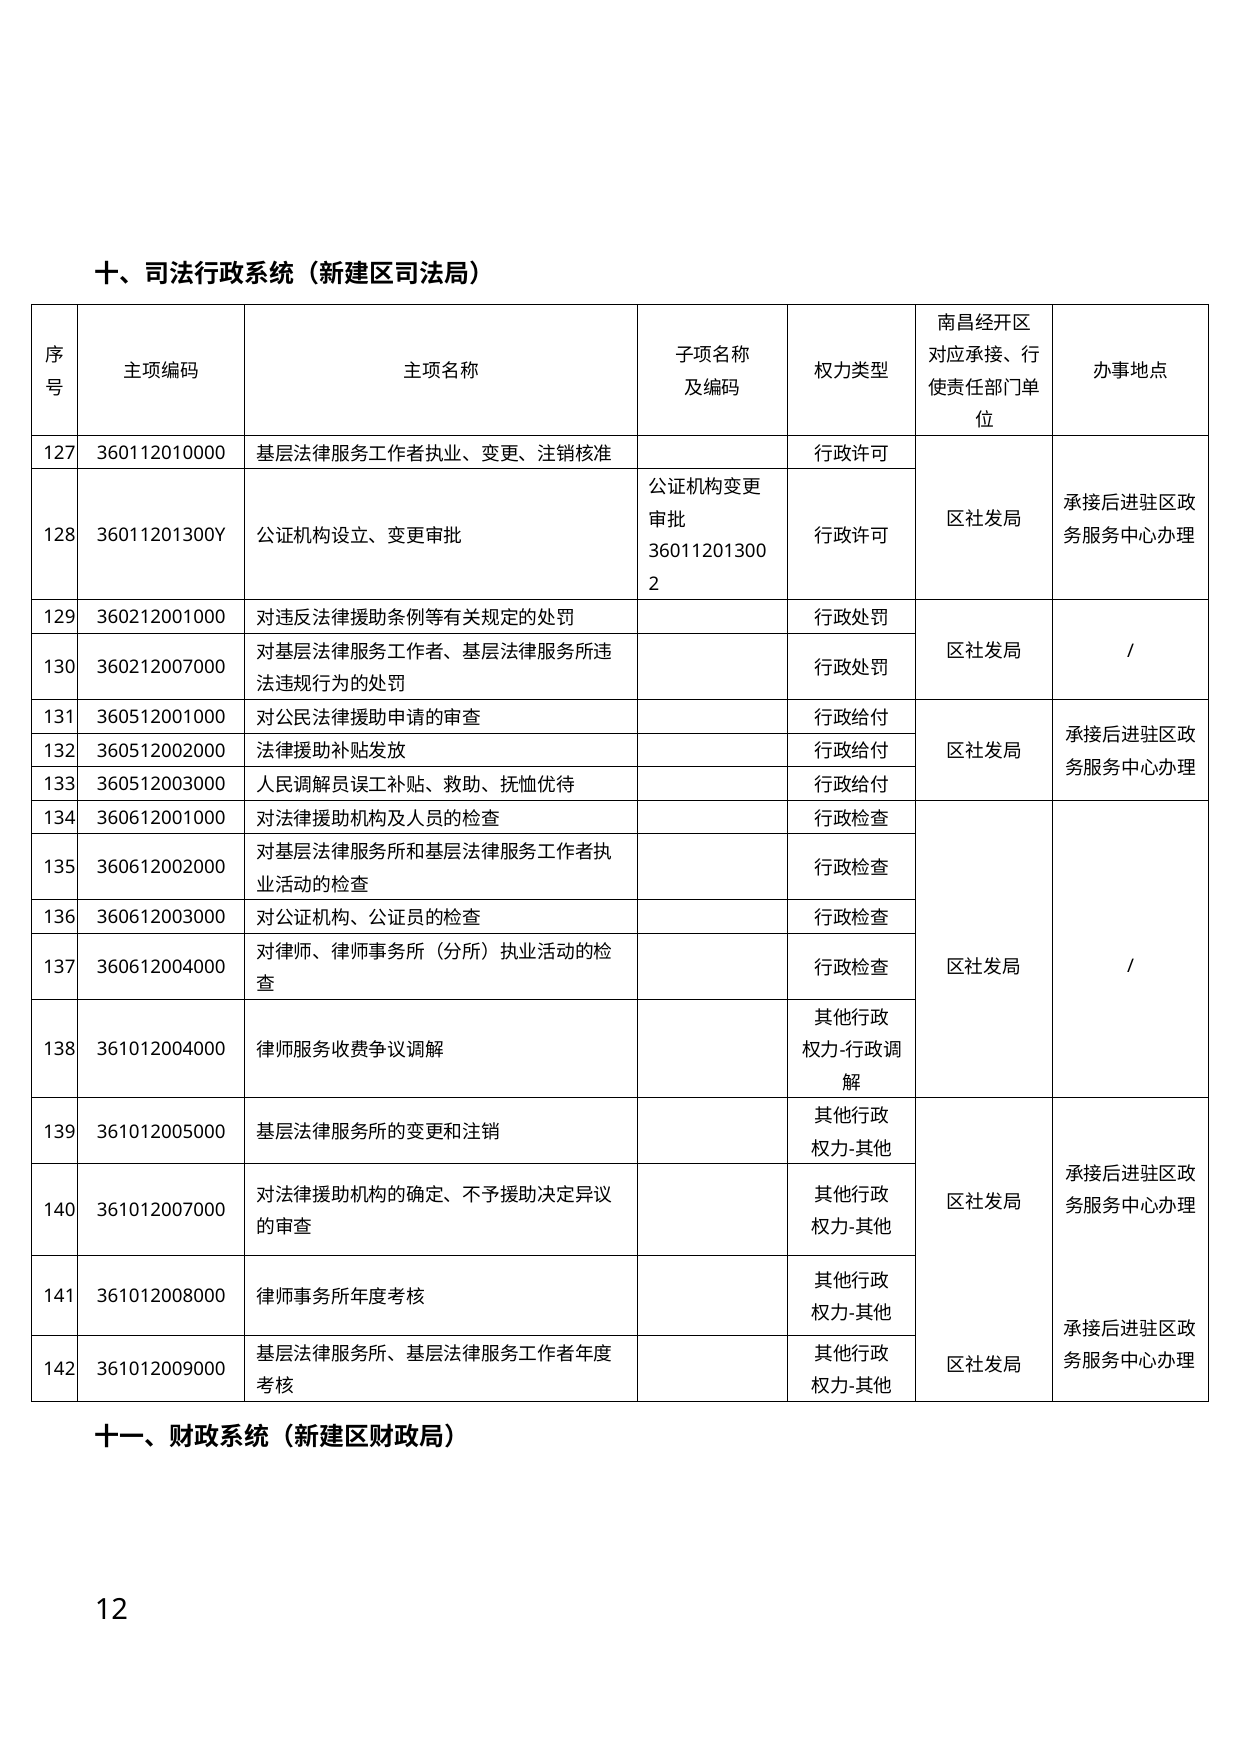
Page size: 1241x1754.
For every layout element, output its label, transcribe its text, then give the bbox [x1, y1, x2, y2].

table_header 主项编码 [78, 305, 244, 435]
table_cell [32, 1164, 77, 1255]
table_cell [638, 734, 787, 766]
table_header 序号 [32, 305, 77, 435]
table_cell 行政检查 [788, 801, 915, 833]
table_cell [32, 634, 77, 699]
table_header 南昌经开区 对应承接、行使责任部门单位 [916, 305, 1052, 435]
table_cell [638, 700, 787, 732]
table_cell 行政检查 [788, 834, 915, 899]
table_cell 361012005000 [78, 1098, 244, 1163]
table_cell 行政给付 [788, 767, 915, 799]
table_cell 基层法律服务所的变更和注销 [245, 1098, 637, 1163]
table_cell 基层法律服务工作者执业、变更、注销核准 [245, 436, 637, 468]
table_cell [638, 634, 787, 699]
table_cell 律师事务所年度考核 [245, 1256, 637, 1334]
table_cell [32, 1000, 77, 1097]
table_cell [638, 834, 787, 899]
table_cell 360612001000 [78, 801, 244, 833]
table_cell 其他行政 权力-行政调解 [788, 1000, 915, 1097]
table_header 主项名称 [245, 305, 637, 435]
table_cell 行政许可 [788, 469, 915, 599]
table_cell 对公民法律援助申请的审查 [245, 700, 637, 732]
table_cell [32, 1256, 77, 1334]
table_cell [638, 934, 787, 999]
table_cell 行政检查 [788, 934, 915, 999]
table_cell 区社发局 [916, 436, 1052, 599]
table_cell [32, 934, 77, 999]
table_cell 对基层法律服务所和基层法律服务工作者执业活动的检查 [245, 834, 637, 899]
table_cell [32, 834, 77, 899]
table_cell [32, 801, 77, 833]
table_cell 360512002000 [78, 734, 244, 766]
table_cell 公证机构变更审批 360112013002 [638, 469, 787, 599]
table_cell [32, 436, 77, 468]
table_cell 对法律援助机构的确定、不予援助决定异议的审查 [245, 1164, 637, 1255]
table_cell [638, 1256, 787, 1334]
table_cell [32, 700, 77, 732]
table_cell [638, 1164, 787, 1255]
table_cell [638, 801, 787, 833]
table_cell 区社发局 [916, 801, 1052, 1097]
table_cell 360512003000 [78, 767, 244, 799]
table_cell 对法律援助机构及人员的检查 [245, 801, 637, 833]
table_cell 360212001000 [78, 600, 244, 633]
table_cell [638, 900, 787, 933]
table_header 权力类型 [788, 305, 915, 435]
table_cell 区社发局 [916, 700, 1052, 799]
table_header 办事地点 [1053, 305, 1208, 435]
table_cell [32, 734, 77, 766]
table_cell [638, 767, 787, 799]
table_header 子项名称 及编码 [638, 305, 787, 435]
table_cell 行政处罚 [788, 634, 915, 699]
table_cell 对违反法律援助条例等有关规定的处罚 [245, 600, 637, 633]
table_cell 36011201300Y [78, 469, 244, 599]
table_cell 行政检查 [788, 900, 915, 933]
table_cell 承接后进驻区政务服务中心办理 [1053, 436, 1208, 599]
table_cell 承接后进驻区政务服务中心办理 承接后进驻区政务服务中心办理 [1053, 1098, 1208, 1401]
table_cell 其他行政 权力-其他 [788, 1164, 915, 1255]
table_cell [638, 600, 787, 633]
table_cell [32, 469, 77, 599]
table_cell 行政许可 [788, 436, 915, 468]
table_cell 361012004000 [78, 1000, 244, 1097]
table_cell 360612003000 [78, 900, 244, 933]
table_cell 人民调解员误工补贴、救助、抚恤优待 [245, 767, 637, 799]
table_cell [32, 767, 77, 799]
table_cell 对公证机构、公证员的检查 [245, 900, 637, 933]
table_cell [32, 1098, 77, 1163]
table_cell 行政给付 [788, 734, 915, 766]
table_cell 对律师、律师事务所（分所）执业活动的检查 [245, 934, 637, 999]
text 十一、财政系统（新建区财政局） [94, 1402, 1146, 1467]
table_cell 行政处罚 [788, 600, 915, 633]
table_cell 区社发局 [916, 600, 1052, 699]
table_cell 360112010000 [78, 436, 244, 468]
table_cell 法律援助补贴发放 [245, 734, 637, 766]
table_cell 360212007000 [78, 634, 244, 699]
table_cell 公证机构设立、变更审批 [245, 469, 637, 599]
table_cell [638, 1098, 787, 1163]
table_cell 361012008000 [78, 1256, 244, 1334]
table_cell / [1053, 801, 1208, 1097]
table_cell 其他行政 权力-其他 [788, 1256, 915, 1334]
table_cell 360512001000 [78, 700, 244, 732]
table_cell [32, 900, 77, 933]
table_cell [32, 1336, 77, 1401]
table_cell 360612004000 [78, 934, 244, 999]
table_cell 区社发局 区社发局 [916, 1098, 1052, 1401]
table_cell 对基层法律服务工作者、基层法律服务所违法违规行为的处罚 [245, 634, 637, 699]
table_cell 360612002000 [78, 834, 244, 899]
table_cell [638, 1000, 787, 1097]
text 十、司法行政系统（新建区司法局） [94, 239, 1146, 304]
table_cell 律师服务收费争议调解 [245, 1000, 637, 1097]
table_cell 361012007000 [78, 1164, 244, 1255]
table_cell 行政给付 [788, 700, 915, 732]
table_cell 其他行政 权力-其他 [788, 1098, 915, 1163]
table_cell [32, 600, 77, 633]
table_cell [638, 1336, 787, 1401]
table_cell [638, 436, 787, 468]
table_cell 361012009000 [78, 1336, 244, 1401]
table_cell / [1053, 600, 1208, 699]
table_cell 基层法律服务所、基层法律服务工作者年度考核 [245, 1336, 637, 1401]
table_cell 其他行政 权力-其他 [788, 1336, 915, 1401]
table_cell 承接后进驻区政务服务中心办理 [1053, 700, 1208, 799]
